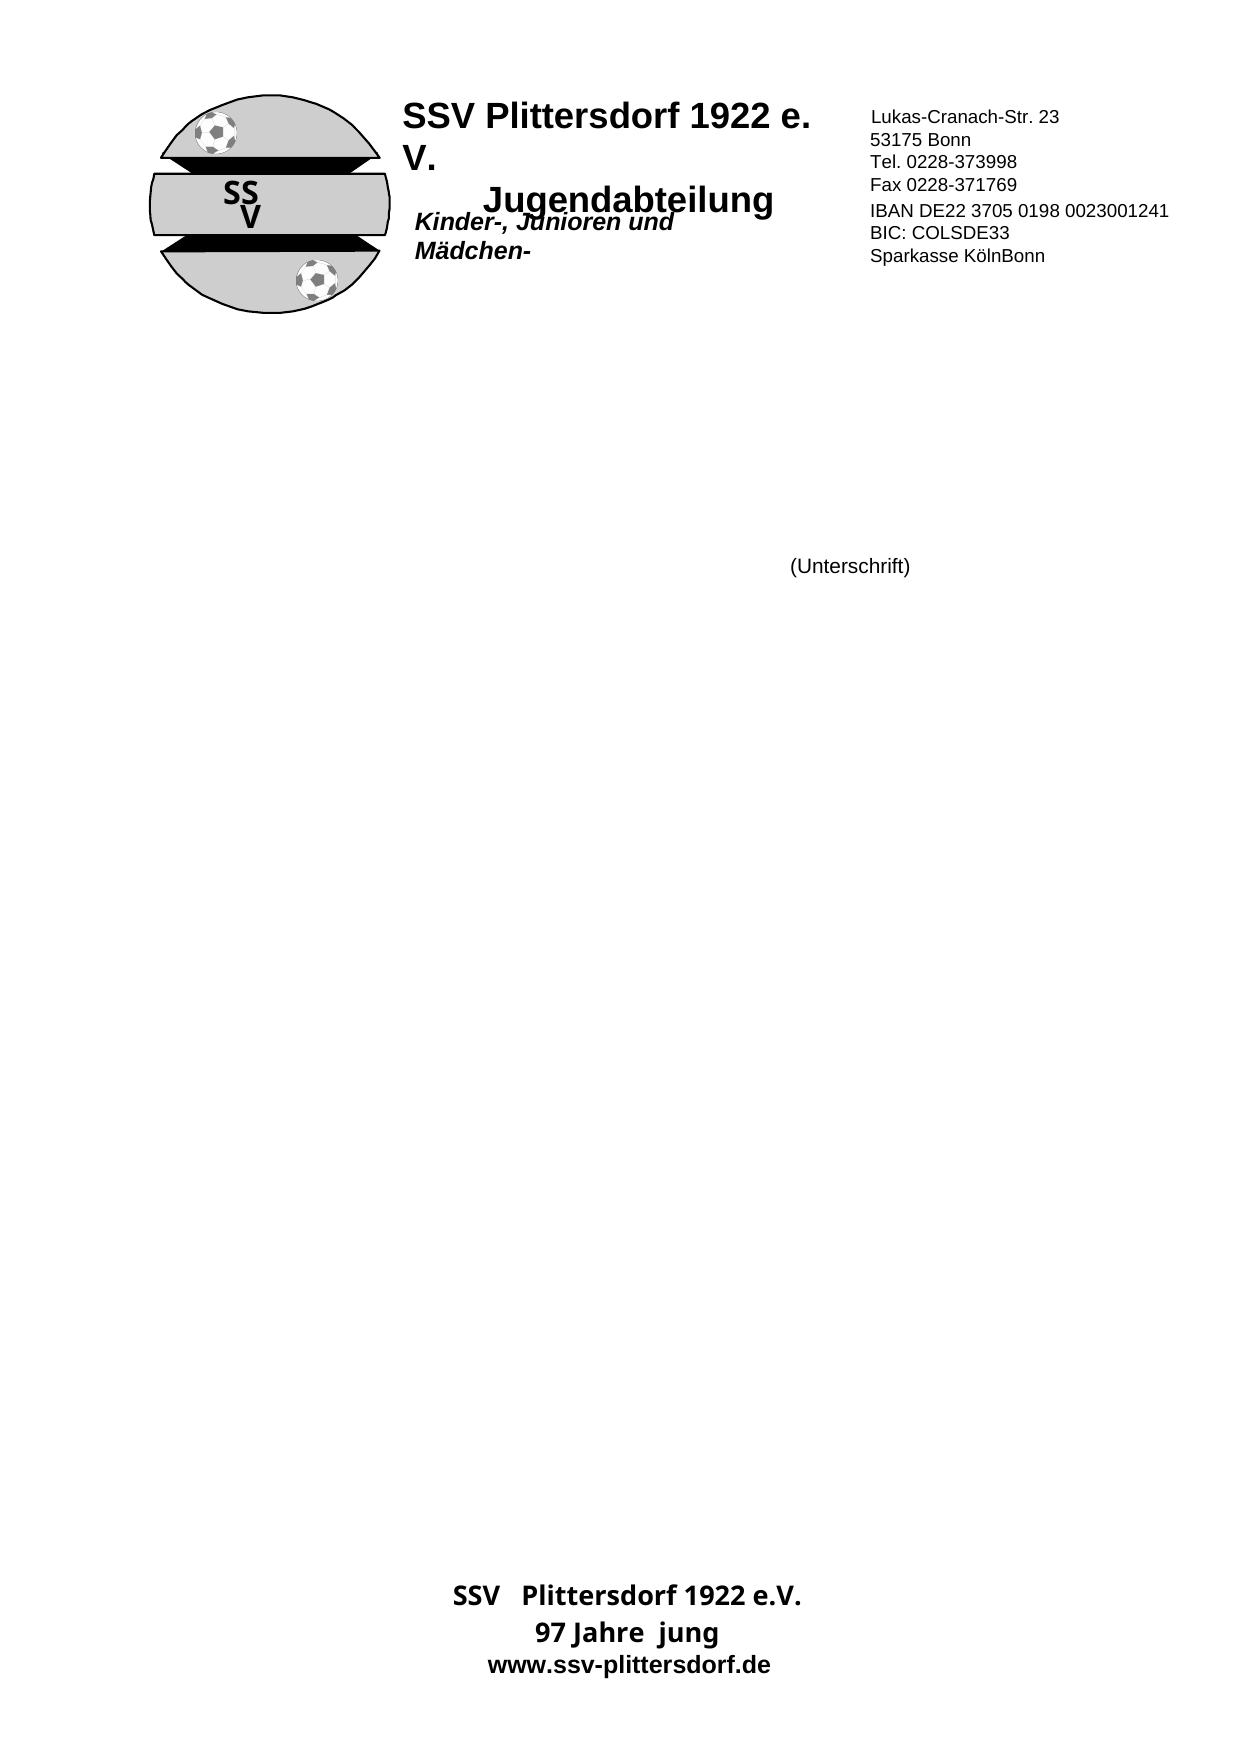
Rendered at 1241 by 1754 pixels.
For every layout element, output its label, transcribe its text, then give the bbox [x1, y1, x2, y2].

picture [195, 112, 237, 154]
picture [296, 260, 338, 301]
text (Unterschrift) [150, 554, 1104, 578]
